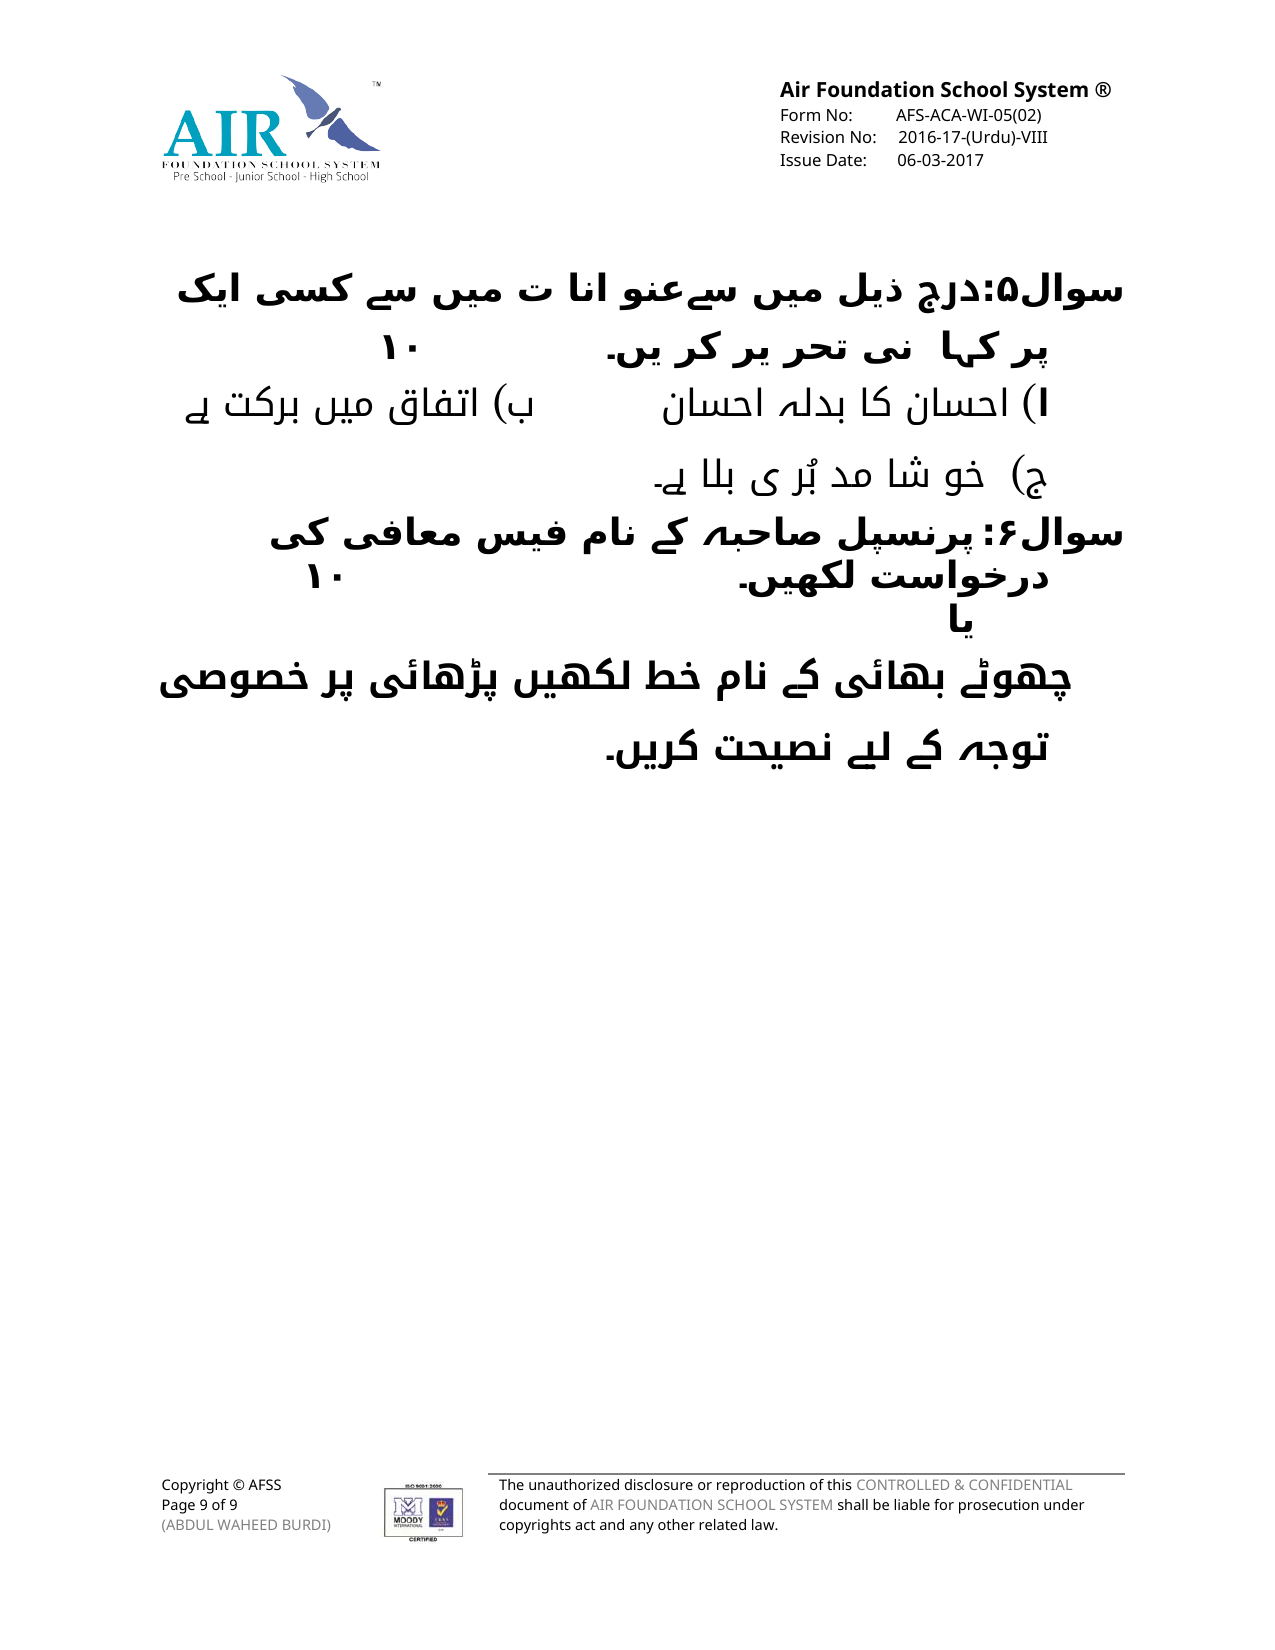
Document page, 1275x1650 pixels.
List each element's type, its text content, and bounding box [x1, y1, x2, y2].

text ا) احسان کا بدلہ احسان ب) اتفاق میں برکت ہے ج) خو شا مد بُر ی بلا ہے۔ [150, 368, 1125, 510]
text چھوٹے بھائی کے نام خط لکھیں پڑھائی پر خصوصی توجہ کے لیے نصیحت کریں۔ [150, 641, 1125, 783]
text یا [150, 598, 1125, 641]
text سوال۶: پرنسپل صاحبہ کے نام فیس معافی کی درخواست لکھیں۔ ۱۰ [150, 510, 1125, 598]
picture [161, 75, 381, 183]
picture [367, 1474, 476, 1551]
text سوال۵:درج ذیل میں سےعنو انا ت میں سے کسی ایک پر کہا نی تحر یر کر یں۔ ۱۰ [150, 253, 1125, 368]
